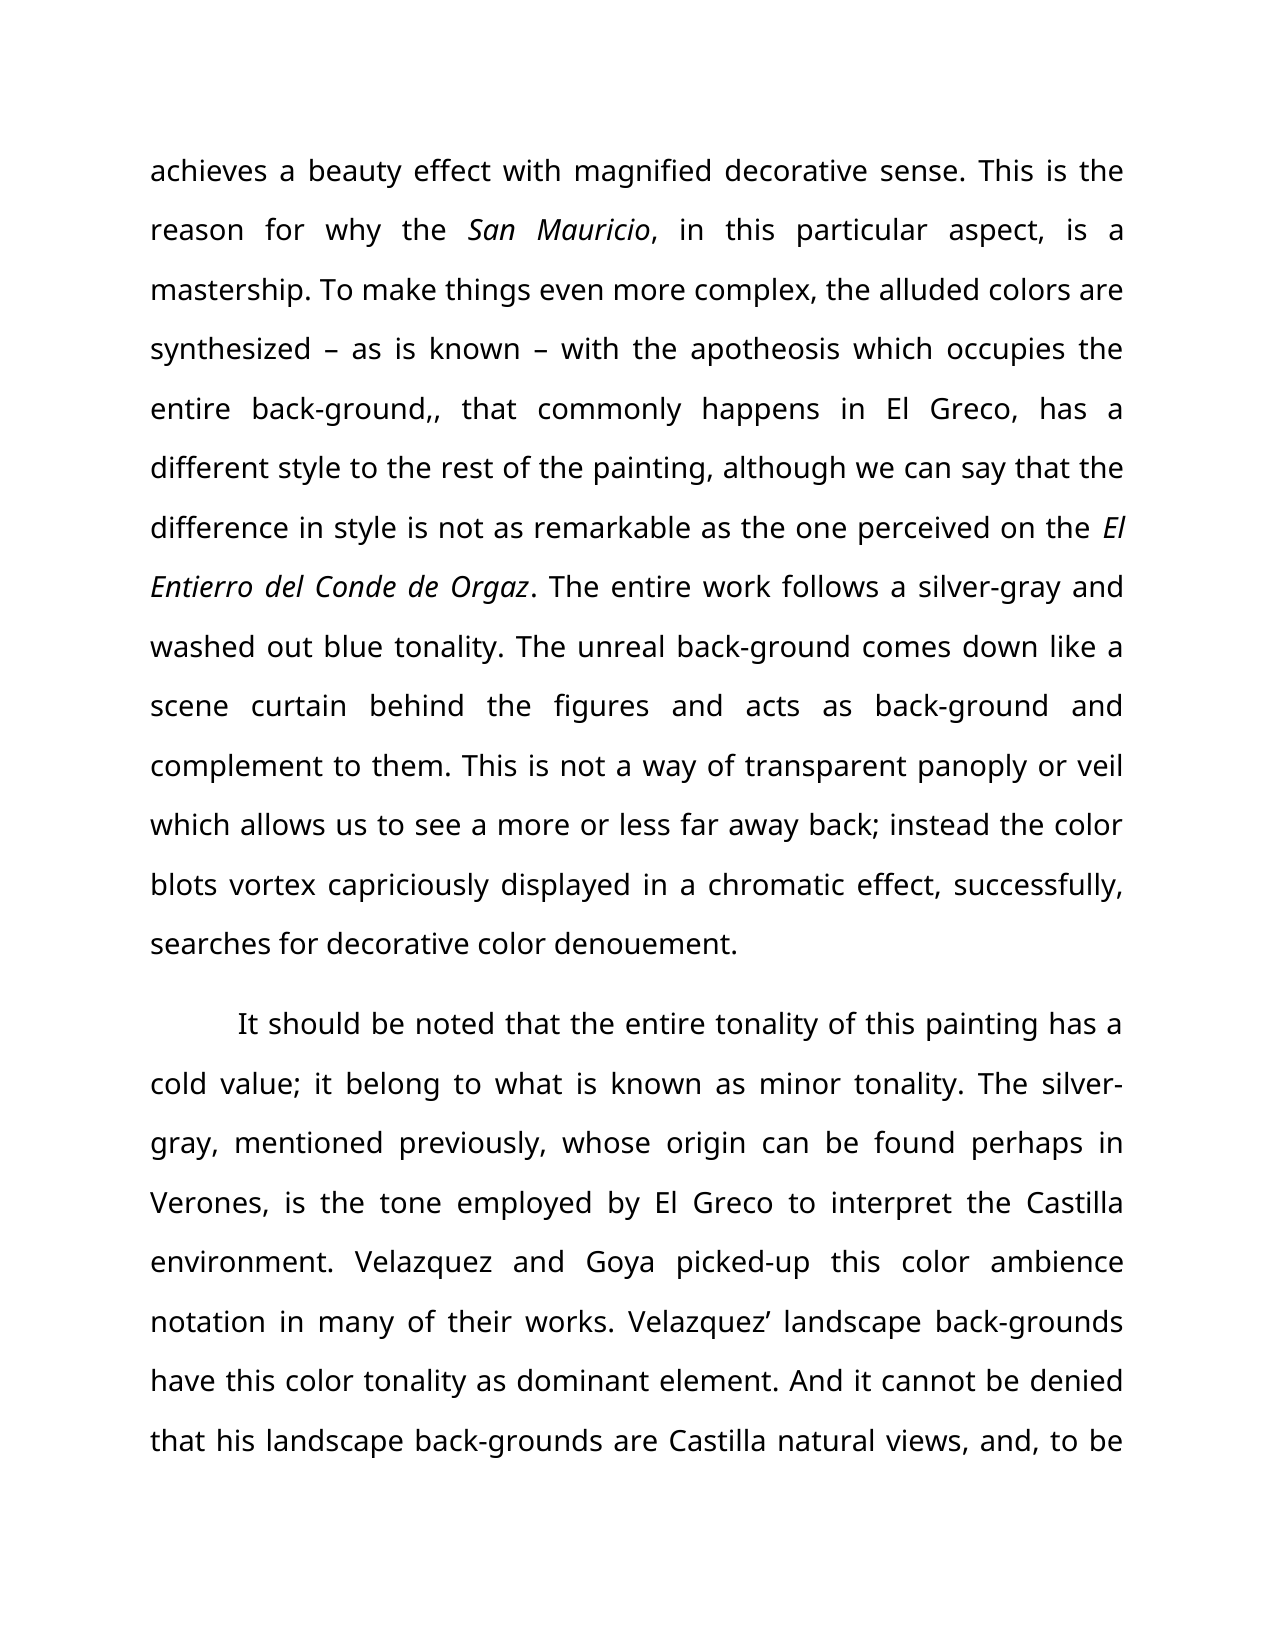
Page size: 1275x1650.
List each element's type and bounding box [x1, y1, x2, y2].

text [150, 1003, 1125, 1459]
text [150, 150, 1125, 963]
